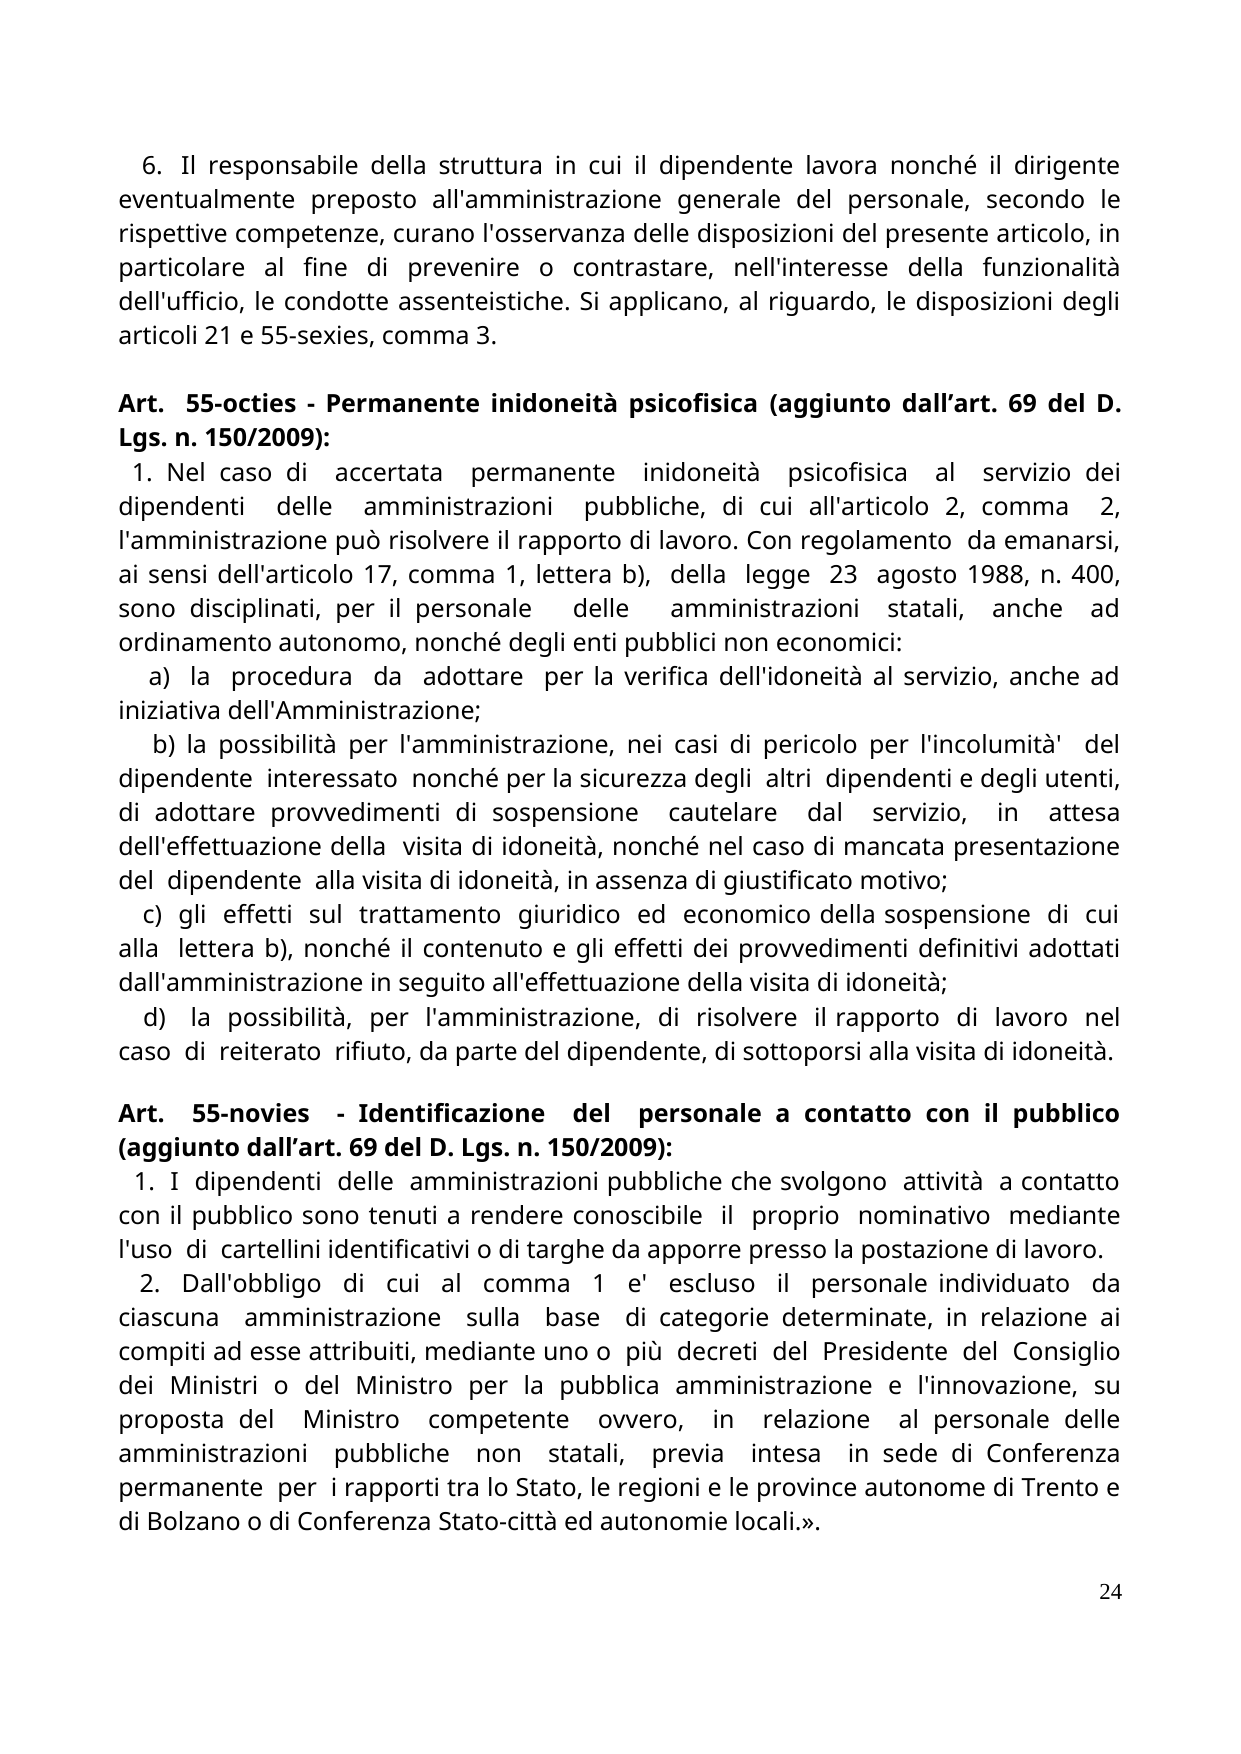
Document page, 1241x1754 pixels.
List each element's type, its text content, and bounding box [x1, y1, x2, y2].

text Art. 55-octies - Permanente inidoneità psicofisica (aggiunto dall’art. 69 del D. Lgs. n. 150/2009): [118, 386, 1122, 454]
text b) la possibilità per l'amministrazione, nei casi di pericolo per l'incolumità' del dipendente interessato nonché per la sicurezza degli altri dipendenti e degli utenti, di adottare provvedimenti di sospensione cautelare dal servizio, in attesa dell'effettuazione della visita di idoneità, nonché nel caso di mancata presentazione del dipendente alla visita di idoneità, in assenza di giustificato motivo; [118, 727, 1122, 897]
text 2. Dall'obbligo di cui al comma 1 e' escluso il personale individuato da ciascuna amministrazione sulla base di categorie determinate, in relazione ai compiti ad esse attribuiti, mediante uno o più decreti del Presidente del Consiglio dei Ministri o del Ministro per la pubblica amministrazione e l'innovazione, su proposta del Ministro competente ovvero, in relazione al personale delle amministrazioni pubbliche non statali, previa intesa in sede di Conferenza permanente per i rapporti tra lo Stato, le regioni e le province autonome di Trento e di Bolzano o di Conferenza Stato-città ed autonomie locali.». [118, 1266, 1122, 1538]
text d) la possibilità, per l'amministrazione, di risolvere il rapporto di lavoro nel caso di reiterato rifiuto, da parte del dipendente, di sottoporsi alla visita di idoneità. [118, 999, 1122, 1067]
text 1. I dipendenti delle amministrazioni pubbliche che svolgono attività a contatto con il pubblico sono tenuti a rendere conoscibile il proprio nominativo mediante l'uso di cartellini identificativi o di targhe da apporre presso la postazione di lavoro. [118, 1163, 1122, 1266]
text a) la procedura da adottare per la verifica dell'idoneità al servizio, anche ad iniziativa dell'Amministrazione; [118, 658, 1122, 727]
text 6. Il responsabile della struttura in cui il dipendente lavora nonché il dirigente eventualmente preposto all'amministrazione generale del personale, secondo le rispettive competenze, curano l'osservanza delle disposizioni del presente articolo, in particolare al fine di prevenire o contrastare, nell'interesse della funzionalità dell'ufficio, le condotte assenteistiche. Si applicano, al riguardo, le disposizioni degli articoli 21 e 55-sexies, comma 3. [118, 148, 1122, 352]
text 1. Nel caso di accertata permanente inidoneità psicofisica al servizio dei dipendenti delle amministrazioni pubbliche, di cui all'articolo 2, comma 'amministrazione può risolvere il rapporto di lavoro. Con regolamento da emanarsi, ai sensi dell'articolo 17, comma 1, lettera b), della legge 23 agosto 1988, n. 400, sono disciplinati, per il personale delle amministrazioni statali, anche ad ordinamento autonomo, nonché degli enti pubblici non economici: [118, 454, 1122, 658]
text c) gli effetti sul trattamento giuridico ed economico della sospensione di cui alla lettera b), nonché il contenuto e gli effetti dei provvedimenti definitivi adottati dall'amministrazione in seguito all'effettuazione della visita di idoneità; [118, 897, 1122, 999]
text Art. 55-novies - Identificazione del personale a contatto con il pubblico (aggiunto dall’art. 69 del D. Lgs. n. 150/2009): [118, 1095, 1122, 1163]
